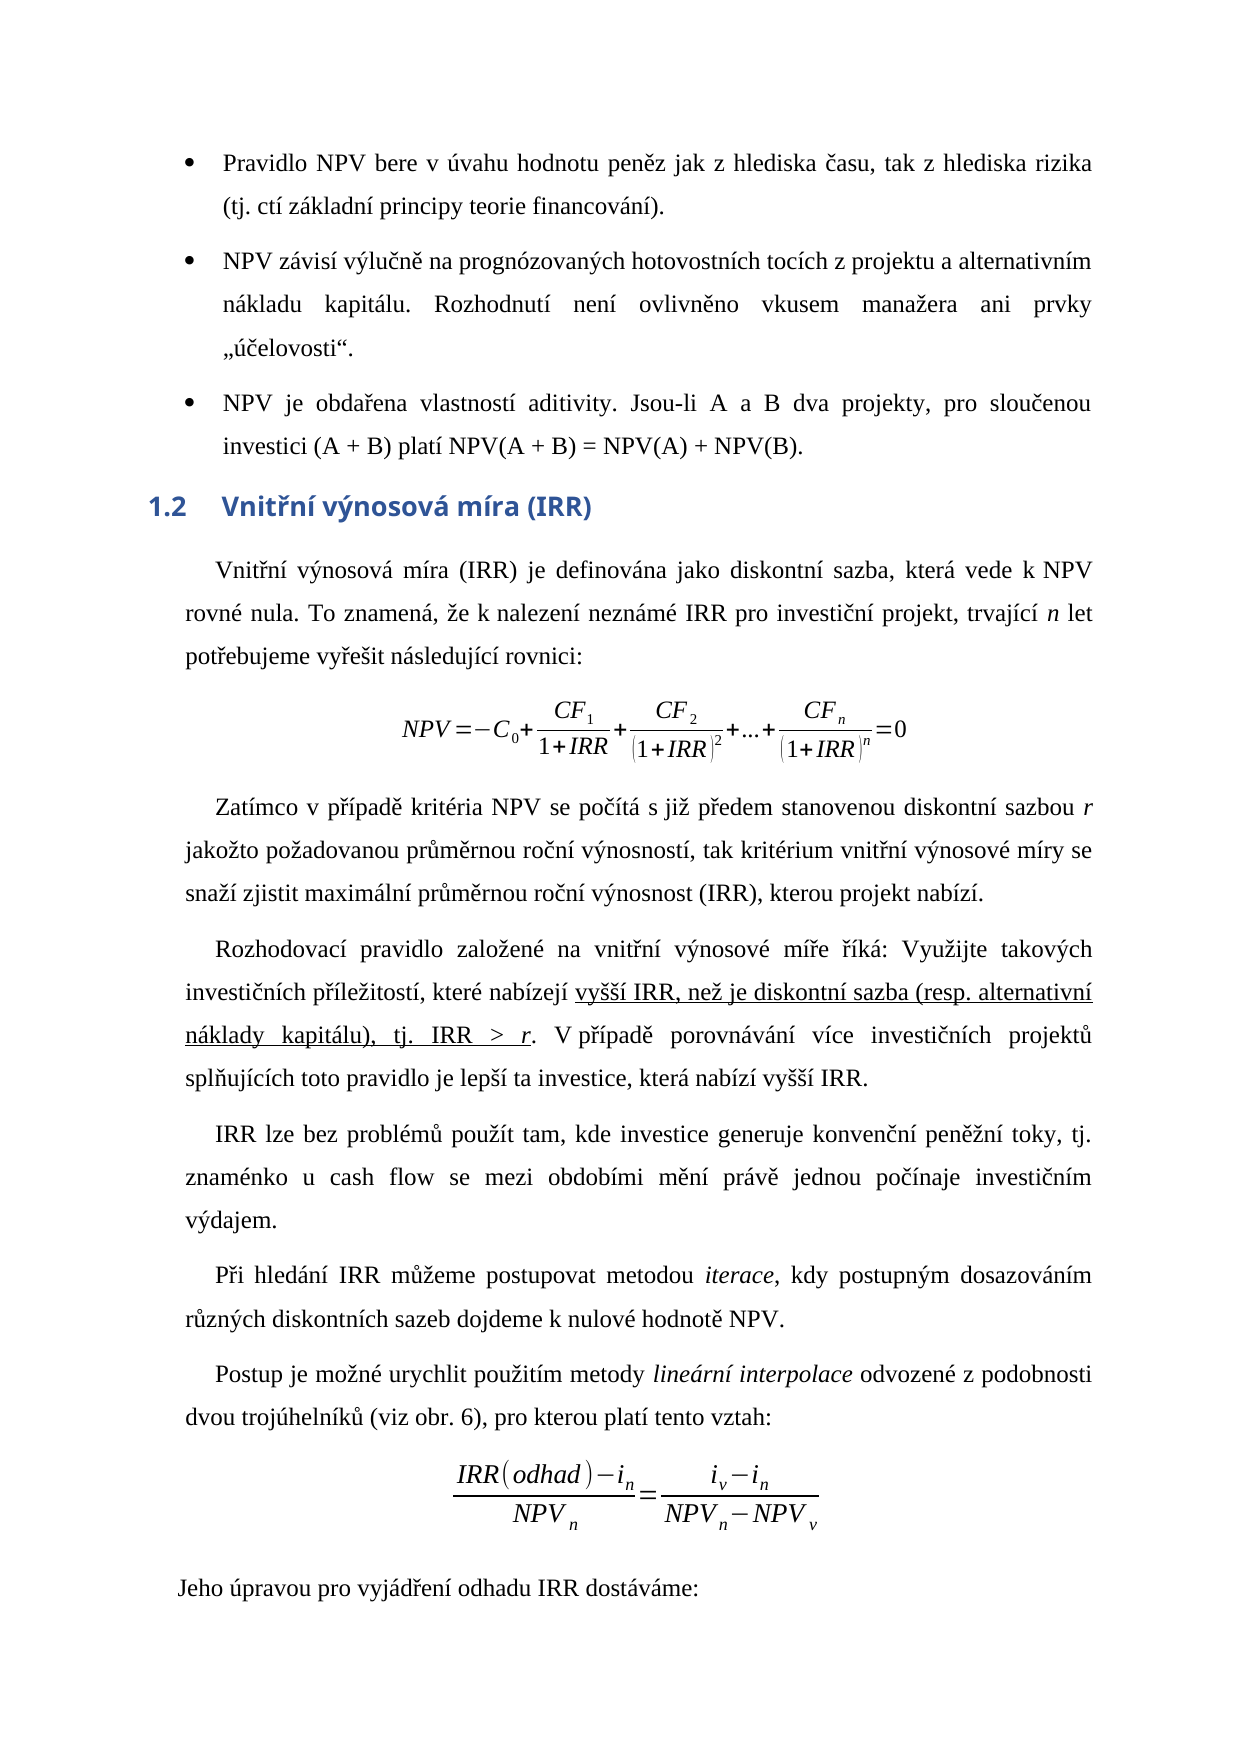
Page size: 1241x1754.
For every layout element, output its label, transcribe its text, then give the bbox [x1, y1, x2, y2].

text Při hledání IRR můžeme postupovat metodou iterace, kdy postupným dosazováním různých diskontních sazeb dojdeme k nulové hodnotě NPV. [185, 1261, 1093, 1332]
text Rozhodovací pravidlo založené na vnitřní výnosové míře říká: Využijte takových investičních příležitostí, které nabízejí vyšší IRR, než je diskontní sazba (resp. alternativní náklady kapitálu), tj. IRR > r. V případě porovnávání více investičních projektů splňujících toto pravidlo je lepší ta investice, která nabízí vyšší IRR. [185, 934, 1093, 1092]
text IRR lze bez problémů použít tam, kde investice generuje konvenční peněžní toky, tj. znaménko u cash flow se mezi obdobími mění právě jednou počínaje investičním výdajem. [185, 1119, 1093, 1234]
text Vnitřní výnosová míra (IRR) je definována jako diskontní sazba, která vede k NPV rovné nula. To znamená, že k nalezení neznámé IRR pro investiční projekt, trvající n let potřebujeme vyřešit následující rovnici: [185, 555, 1093, 670]
list NPV je obdařena vlastností aditivity. Jsou-li A a B dva projekty, pro sloučenou investici (A + B) platí NPV(A + B) = NPV(A) + NPV(B). [185, 388, 1093, 460]
list Pravidlo NPV bere v úvahu hodnotu peněz jak z hlediska času, tak z hlediska rizika (tj. ctí základní principy teorie financování). [185, 148, 1093, 219]
text Zatímco v případě kritéria NPV se počítá s již předem stanovenou diskontní sazbou r jakožto požadovanou průměrnou roční výnosností, tak kritérium vnitřní výnosové míry se snaží zjistit maximální průměrnou roční výnosnost (IRR), kterou projekt nabízí. [185, 792, 1093, 907]
subtitle Vnitřní výnosová míra (IRR) [148, 487, 1093, 524]
list NPV závisí výlučně na prognózovaných hotovostních tocích z projektu a alternativním nákladu kapitálu. Rozhodnutí není ovlivněno vkusem manažera ani prvky „účelovosti“. [185, 246, 1093, 361]
text Postup je možné urychlit použitím metody lineární interpolace odvozené z podobnosti dvou trojúhelníků (viz obr. 6), pro kterou platí tento vztah: [185, 1359, 1093, 1431]
text Jeho úpravou pro vyjádření odhadu IRR dostáváme: [148, 1573, 1093, 1602]
